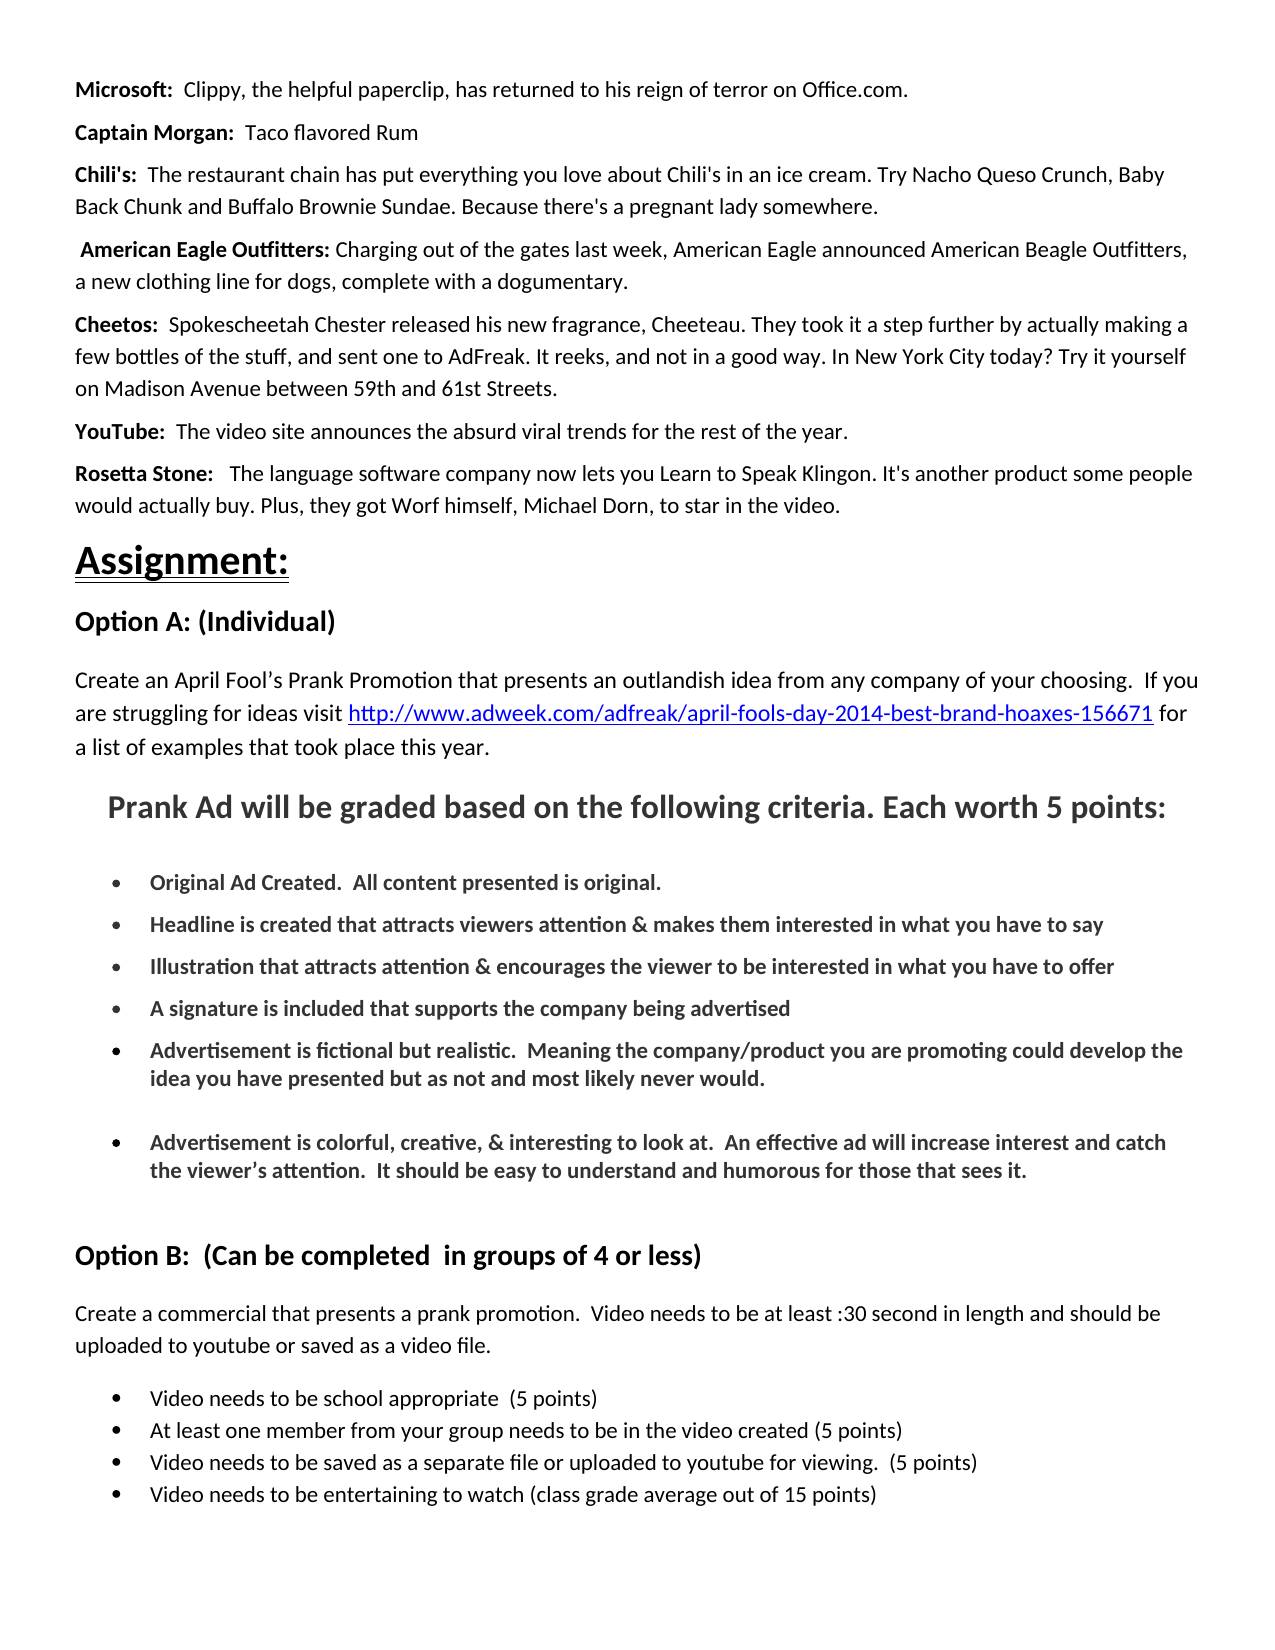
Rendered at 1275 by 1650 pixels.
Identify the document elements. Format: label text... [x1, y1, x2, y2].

list Advertisement is fictional but realistic. Meaning the company/product you are promoting could develop the idea you have presented but as not and most likely never would. [112, 1036, 1200, 1092]
text Cheetos: Spokescheetah Chester released his new fragrance, Cheeteau. They took it a step further by actually making a few bottles of the stuff, and sent one to AdFreak. It reeks, and not in a good way. In New York City today? Try it yourself on Madison Avenue between 59th and 61st Streets. [75, 310, 1200, 402]
list At least one member from your group needs to be in the video created (5 points) [112, 1416, 1200, 1444]
text Captain Morgan: Taco flavored Rum [75, 118, 1200, 146]
list Illustration that attracts attention & encourages the viewer to be interested in what you have to offer [112, 952, 1200, 980]
text Chili's: The restaurant chain has put everything you love about Chili's in an ice cream. Try Nacho Queso Crunch, Baby Back Chunk and Buffalo Brownie Sundae. Because there's a pregnant lady somewhere. [75, 160, 1200, 220]
text American Eagle Outfitters: Charging out of the gates last week, American Eagle announced American Beagle Outfitters, a new clothing line for dogs, complete with a dogumentary. [75, 235, 1200, 295]
list Video needs to be entertaining to watch (class grade average out of 15 points) [112, 1481, 1200, 1509]
text Assignment: [75, 534, 1200, 585]
text Rosetta Stone: The language software company now lets you Learn to Speak Klingon. It's another product some people would actually buy. Plus, they got Worf himself, Michael Dorn, to star in the video. [75, 459, 1200, 519]
list A signature is included that supports the company being advertised [112, 994, 1200, 1022]
text Prank Ad will be graded based on the following criteria. Each worth 5 points: [75, 787, 1200, 827]
text YouTube: The video site announces the absurd viral trends for the rest of the year. [75, 417, 1200, 445]
list Original Ad Created. All content presented is original. [112, 868, 1200, 896]
text Option B: (Can be completed in groups of 4 or less) [75, 1237, 1200, 1273]
text Microsoft: Clippy, the helpful paperclip, has returned to his reign of terror on Office.com. [75, 75, 1200, 103]
text Create an April Fool’s Prank Promotion that presents an outlandish idea from any company of your choosing. If you are struggling for ideas visit http://www.adweek.com/adfreak/april-fools-day-2014-best-brand-hoaxes-156671 for a list of examples that took place this year. [75, 665, 1200, 761]
text Option A: (Individual) [75, 603, 1200, 639]
list Video needs to be school appropriate (5 points) [112, 1384, 1200, 1412]
list Advertisement is colorful, creative, & interesting to look at. An effective ad will increase interest and catch the viewer’s attention. It should be easy to understand and humorous for those that sees it. [112, 1128, 1200, 1184]
list Headline is created that attracts viewers attention & makes them interested in what you have to say [112, 910, 1200, 938]
text Create a commercial that presents a prank promotion. Video needs to be at least :30 second in length and should be uploaded to youtube or saved as a video file. [75, 1299, 1200, 1359]
list Video needs to be saved as a separate file or uploaded to youtube for viewing. (5 points) [112, 1448, 1200, 1476]
